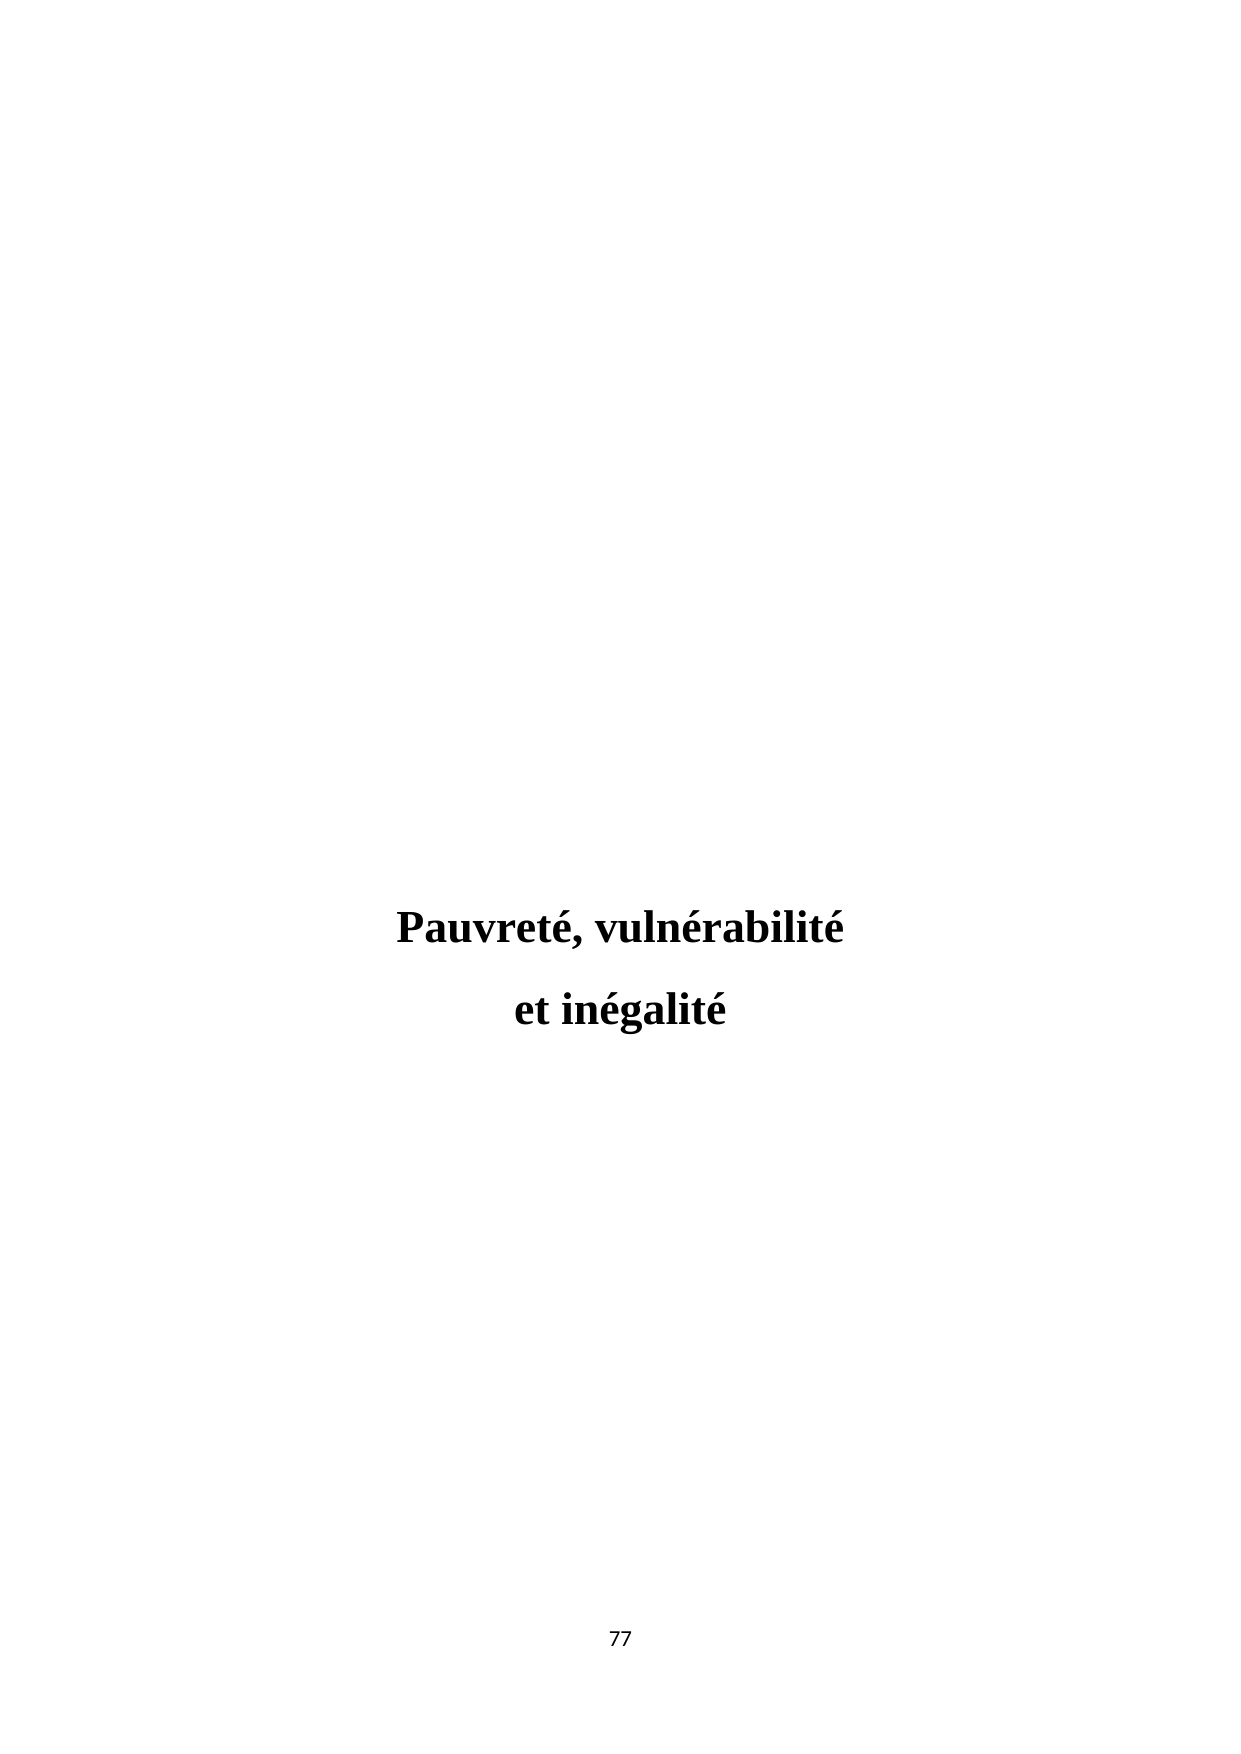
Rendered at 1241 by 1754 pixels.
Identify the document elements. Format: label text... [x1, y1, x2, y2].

text Pauvreté, vulnérabilité [148, 900, 1092, 953]
text et inégalité [148, 981, 1092, 1034]
